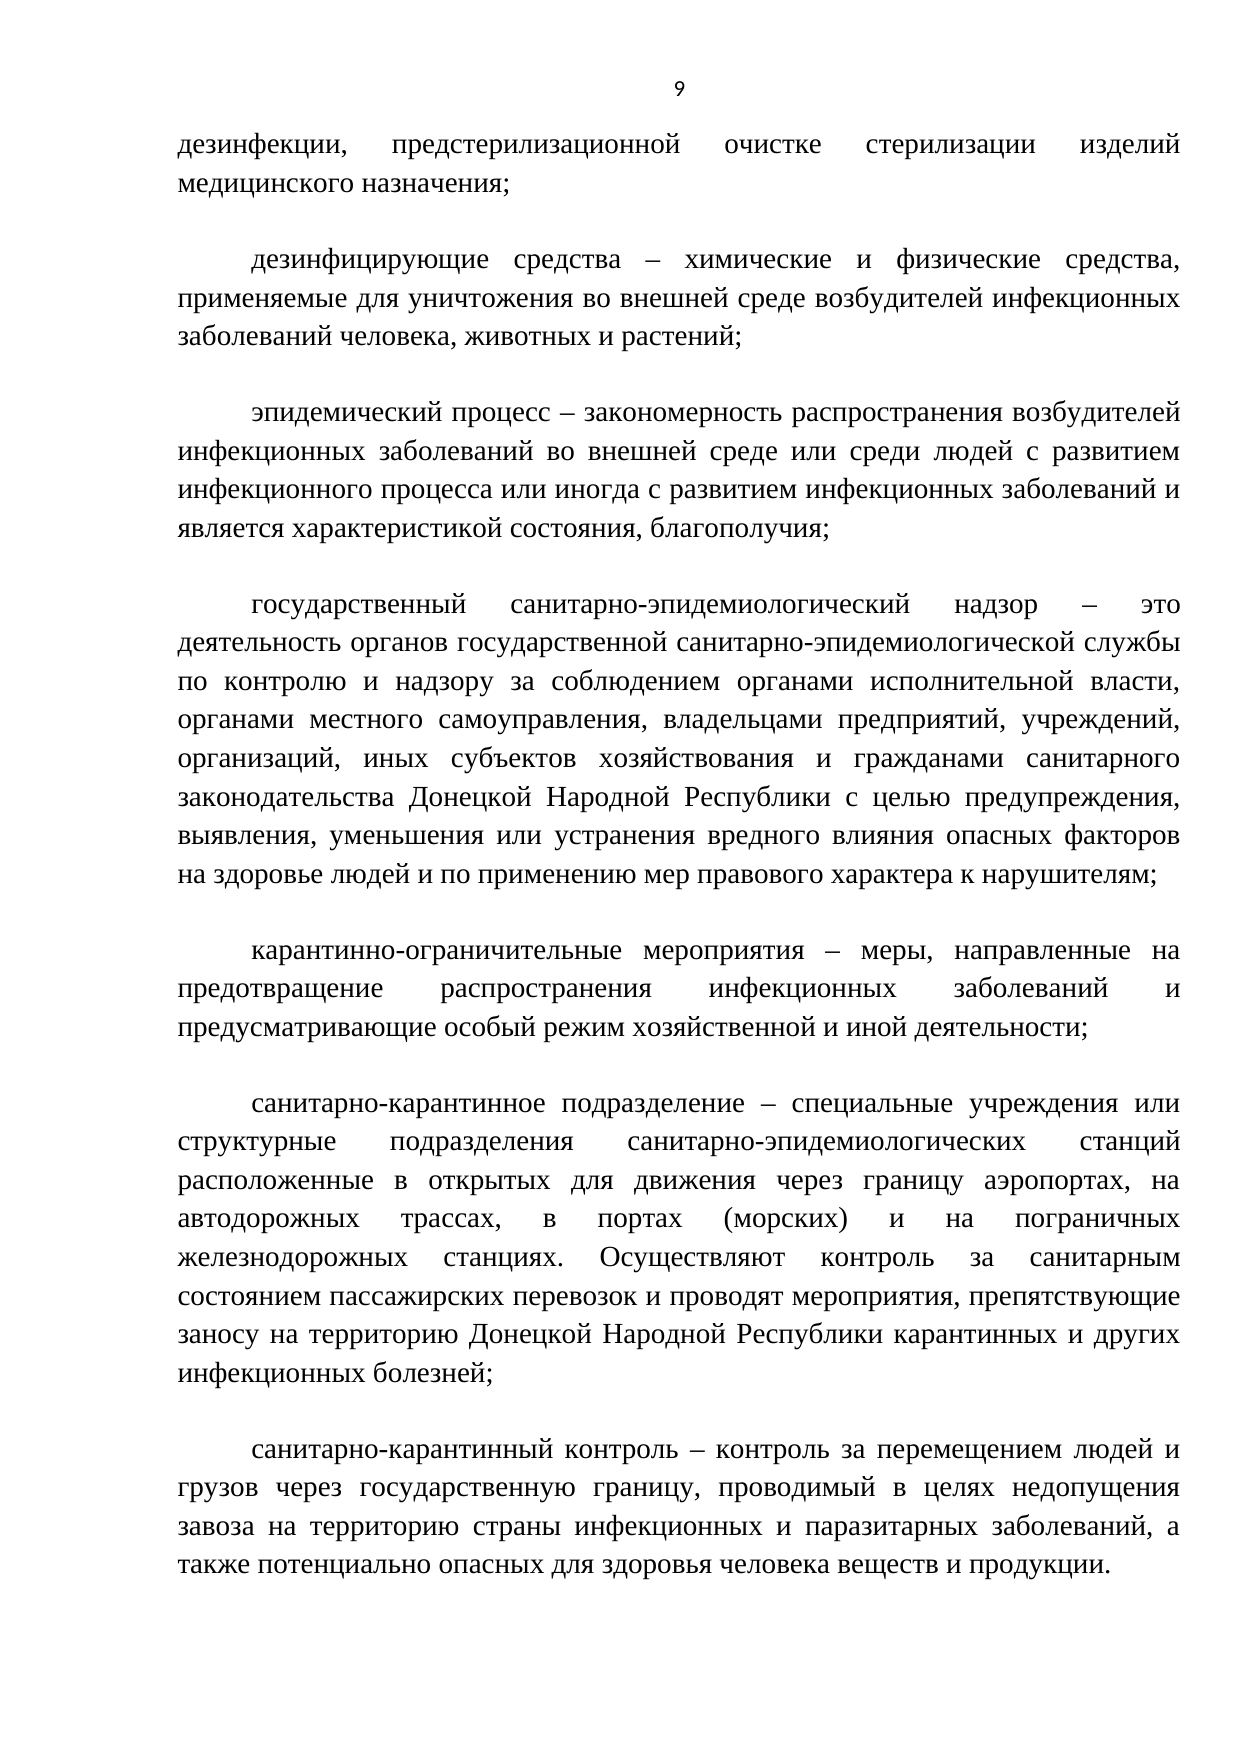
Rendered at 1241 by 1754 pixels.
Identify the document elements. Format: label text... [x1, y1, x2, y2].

text карантинно-ограничительные мероприятия – меры, направленные на предотвращение распространения инфекционных заболеваний и предусматривающие особый режим хозяйственной и иной деятельности; [177, 932, 1181, 1042]
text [177, 127, 1181, 199]
text государственный санитарно-эпидемиологический надзор – это деятельность органов государственной санитарно-эпидемиологической службы по контролю и надзору за соблюдением органами исполнительной власти, органами местного самоуправления, владельцами предприятий, учреждений, организаций, иных субъектов хозяйствования и гражданами санитарного законодательства Донецкой Народной Республики с целью предупреждения, выявления, уменьшения или устранения вредного влияния опасных факторов на здоровье людей и по применению мер правового характера к нарушителям; [177, 586, 1181, 889]
text дезинфицирующие средства – химические и физические средства, применяемые для уничтожения во внешней среде возбудителей инфекционных заболеваний человека, животных и растений; [177, 241, 1181, 352]
text санитарно-карантинное подразделение – специальные учреждения или структурные подразделения санитарно-эпидемиологических станций расположенные в открытых для движения через границу аэропортах, на автодорожных трассах, в портах (морских) и на пограничных железнодорожных станциях. Осуществляют контроль за санитарным состоянием пассажирских перевозок и проводят мероприятия, препятствующие заносу на территорию Донецкой Народной Республики карантинных и других инфекционных болезней; [177, 1085, 1181, 1388]
text санитарно-карантинный контроль – контроль за перемещением людей и грузов через государственную границу, проводимый в целях недопущения завоза на территорию страны инфекционных и паразитарных заболеваний, а также потенциально опасных для здоровья человека веществ и продукции. [177, 1431, 1181, 1580]
text эпидемический процесс – закономерность распространения возбудителей инфекционных заболеваний во внешней среде или среди людей с развитием инфекционного процесса или иногда с развитием инфекционных заболеваний и является характеристикой состояния, благополучия; [177, 394, 1181, 543]
